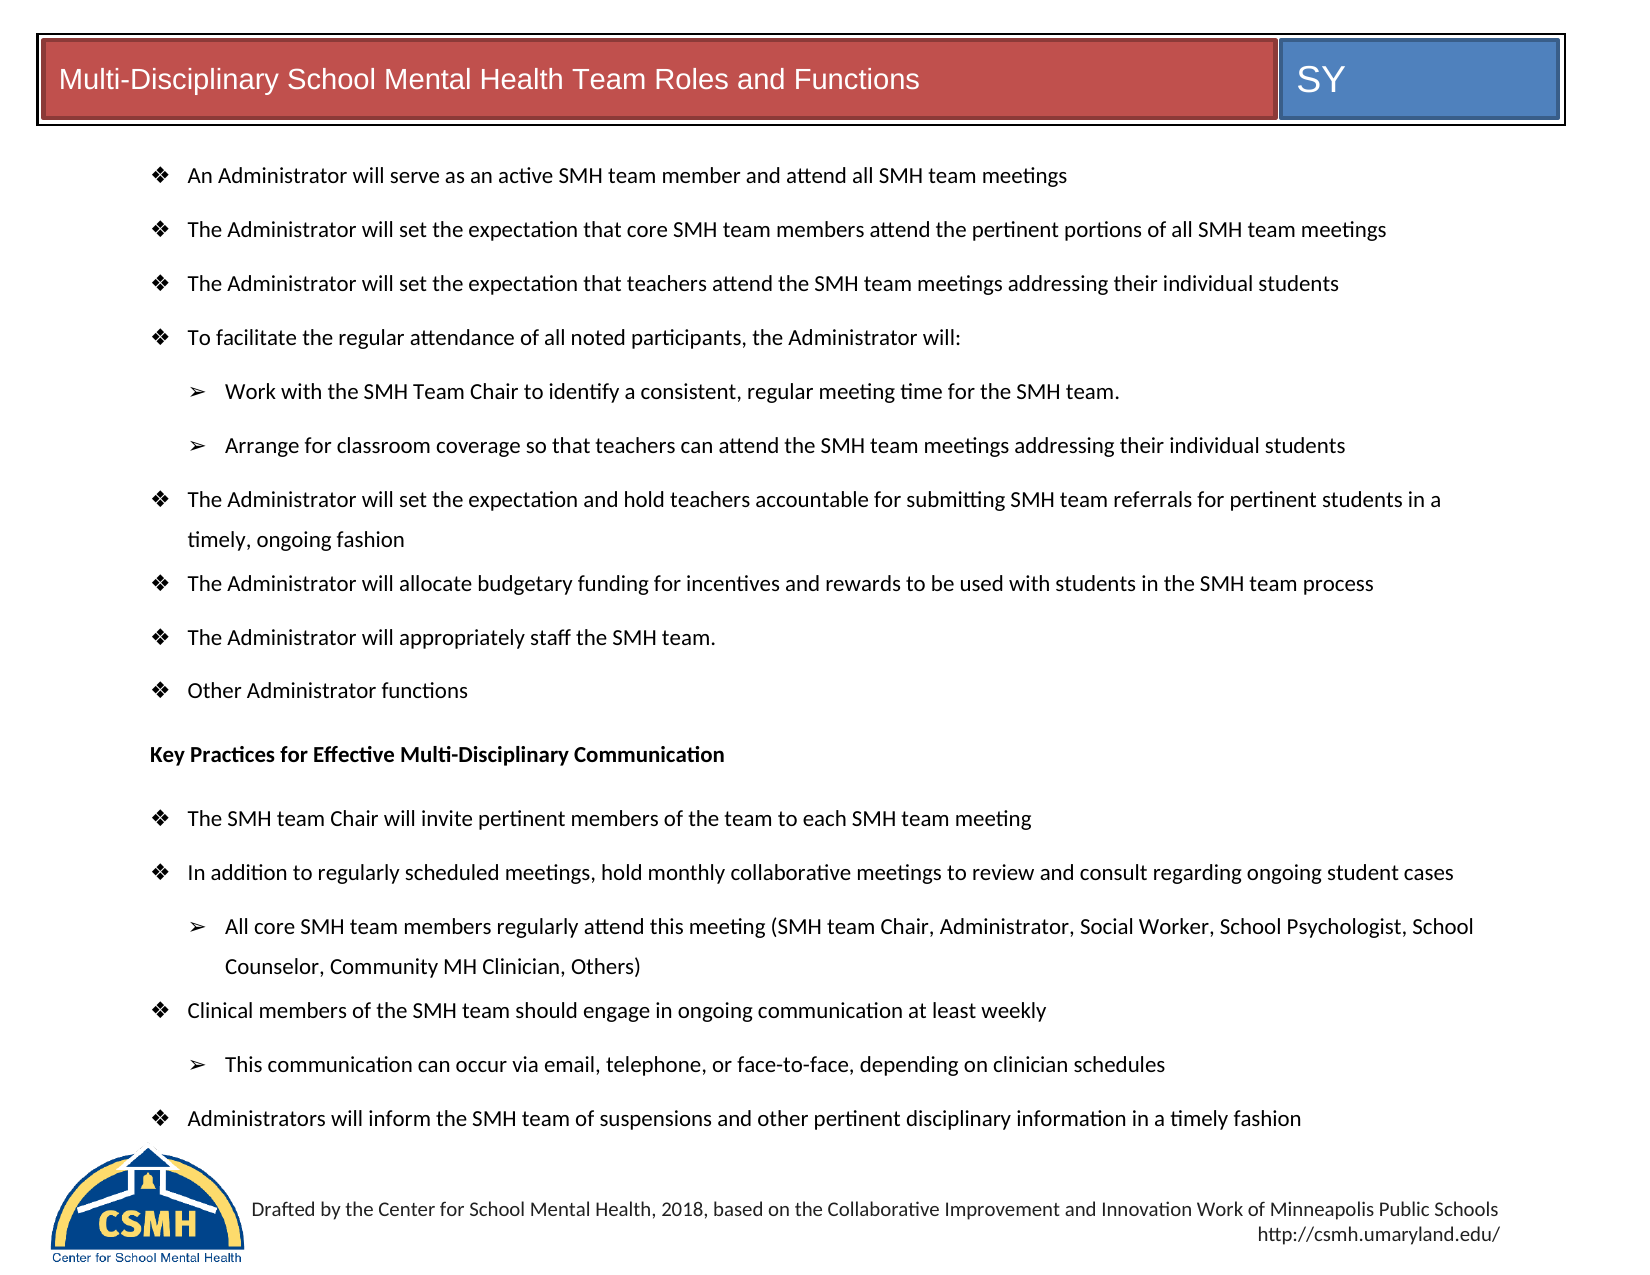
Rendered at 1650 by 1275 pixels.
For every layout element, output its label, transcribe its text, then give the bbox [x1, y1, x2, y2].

list Other Administrator functions [150, 665, 1500, 712]
text Key Practices for Effective Multi-Disciplinary Communication [150, 740, 1500, 768]
list Work with the SMH Team Chair to identify a consistent, regular meeting time for the SMH team. [187, 366, 1500, 413]
list Clinical members of the SMH team should engage in ongoing communication at least weekly [150, 984, 1500, 1031]
list Administrators will inform the SMH team of suspensions and other pertinent disciplinary information in a timely fashion [150, 1092, 1500, 1139]
list The Administrator will set the expectation that teachers attend the SMH team meetings addressing their individual students [150, 258, 1500, 305]
list To facilitate the regular attendance of all noted participants, the Administrator will: [150, 312, 1500, 359]
list The Administrator will allocate budgetary funding for incentives and rewards to be used with students in the SMH team process [150, 557, 1500, 604]
list The SMH team Chair will invite pertinent members of the team to each SMH team meeting [150, 793, 1500, 840]
list In addition to regularly scheduled meetings, hold monthly collaborative meetings to review and consult regarding ongoing student cases [150, 847, 1500, 894]
list Arrange for classroom coverage so that teachers can attend the SMH team meetings addressing their individual students [187, 420, 1500, 467]
list This communication can occur via email, telephone, or face-to-face, depending on clinician schedules [187, 1038, 1500, 1085]
list All core SMH team members regularly attend this meeting (SMH team Chair, Administrator, Social Worker, School Psychologist, School Counselor, Community MH Clinician, Others) [187, 901, 1500, 980]
picture [36, 1140, 257, 1267]
list An Administrator will serve as an active SMH team member and attend all SMH team meetings [150, 150, 1500, 197]
list The Administrator will appropriately staff the SMH team. [150, 611, 1500, 658]
list The Administrator will set the expectation and hold teachers accountable for submitting SMH team referrals for pertinent students in a timely, ongoing fashion [150, 474, 1500, 553]
list The Administrator will set the expectation that core SMH team members attend the pertinent portions of all SMH team meetings [150, 204, 1500, 251]
